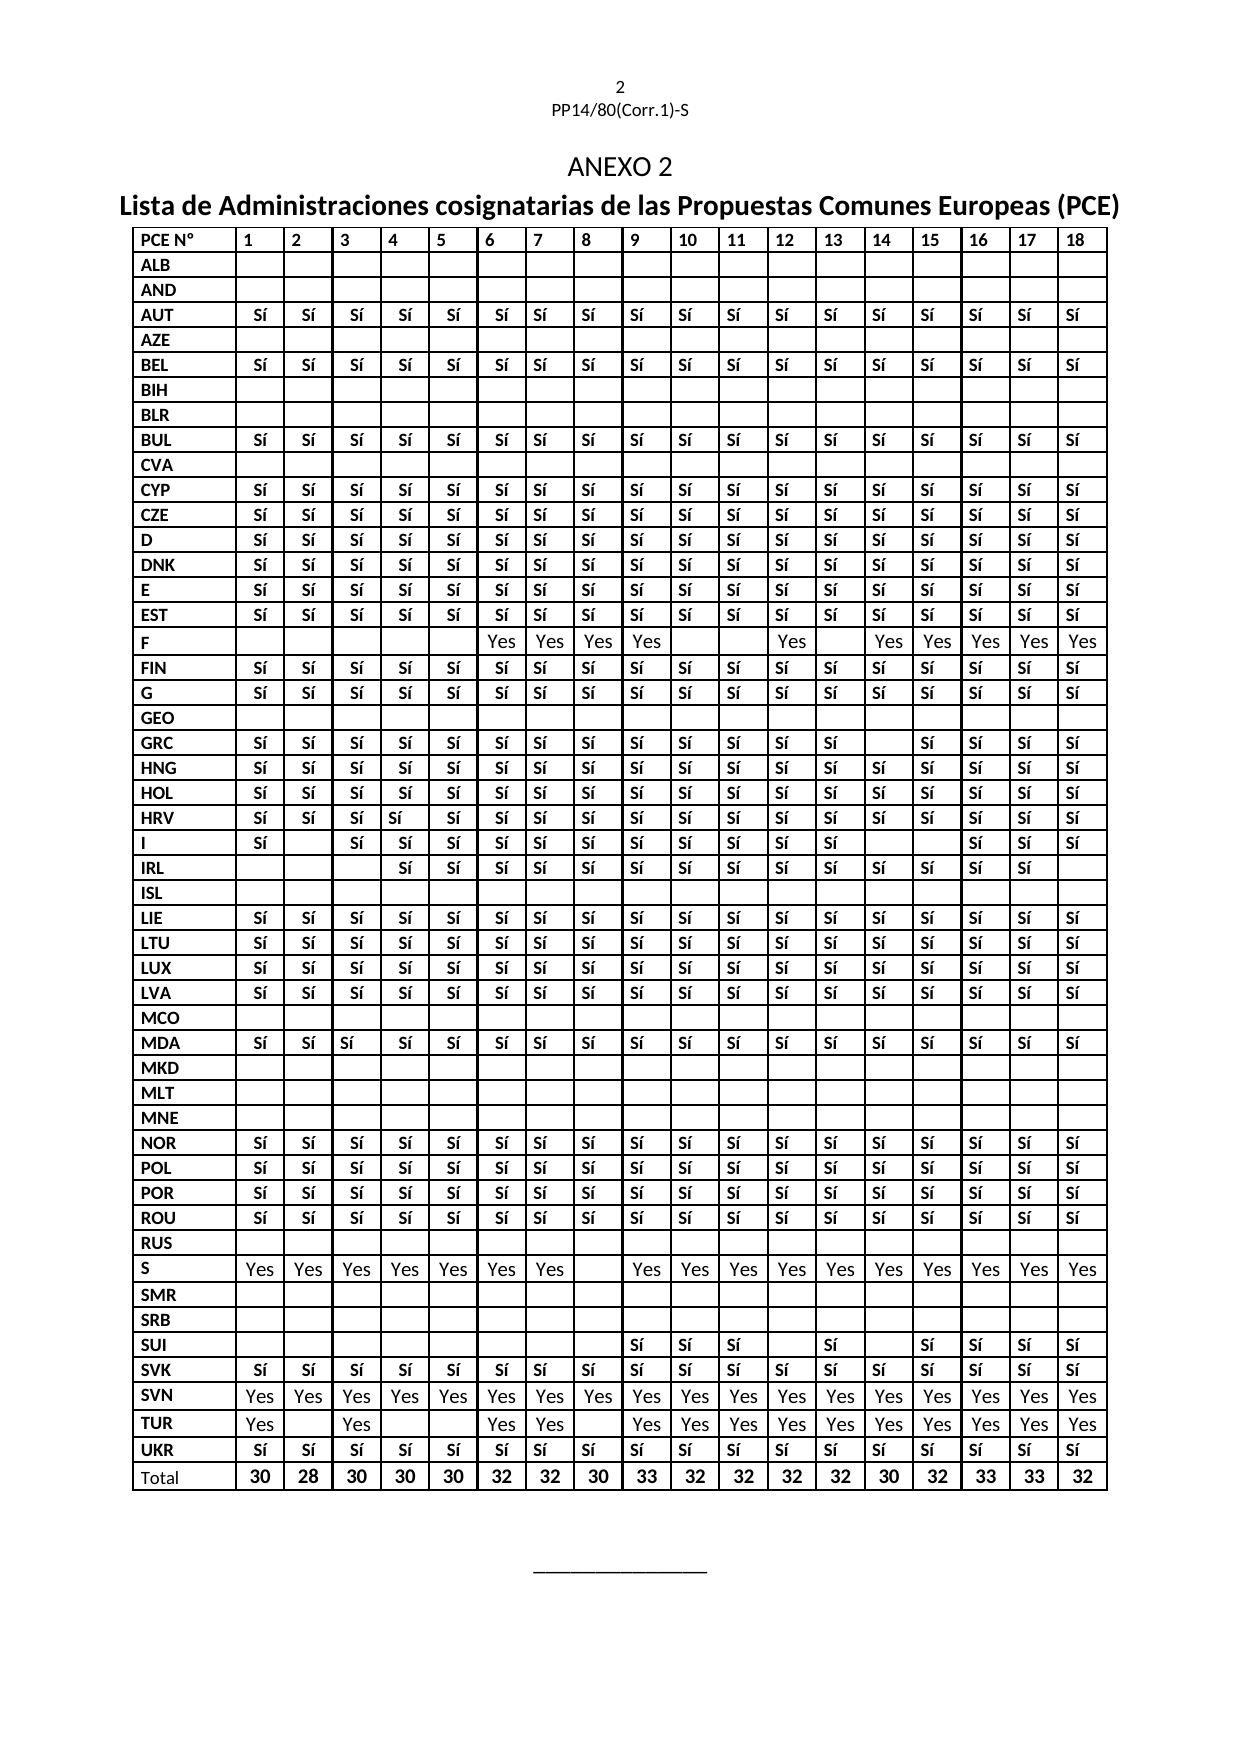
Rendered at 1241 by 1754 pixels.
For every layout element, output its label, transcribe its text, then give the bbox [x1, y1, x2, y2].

table_cell Sí [866, 781, 912, 804]
table_cell Sí [624, 731, 670, 754]
table_cell [769, 1006, 815, 1029]
table_cell Sí [382, 353, 428, 376]
table_cell [769, 1308, 815, 1331]
table_cell [624, 278, 670, 301]
table_cell [430, 881, 476, 904]
table_cell Sí [430, 303, 476, 326]
table_cell Yes [1011, 1383, 1057, 1409]
table_cell Sí [334, 428, 380, 451]
table_cell Yes [1059, 1256, 1106, 1281]
table_cell Sí [866, 856, 912, 879]
table_cell [334, 1106, 380, 1129]
table_cell [479, 378, 525, 401]
table_cell [527, 1106, 573, 1129]
table_cell [285, 706, 331, 729]
table_cell Sí [817, 1156, 864, 1179]
table_cell Sí [430, 553, 476, 576]
table_cell [334, 1056, 380, 1079]
table_header 3 [334, 228, 380, 251]
table_cell Sí [866, 1438, 912, 1461]
table_cell Sí [575, 503, 621, 526]
table_cell Sí [914, 1358, 960, 1381]
table_cell Sí [382, 1181, 428, 1204]
table_cell Sí [817, 478, 864, 501]
table_cell Sí [382, 856, 428, 879]
table_cell Sí [430, 503, 476, 526]
table_cell Sí [1011, 553, 1057, 576]
table_cell [624, 1283, 670, 1306]
table_cell [1059, 1308, 1106, 1331]
table_cell Sí [672, 1031, 718, 1054]
table_cell E [134, 578, 235, 601]
table_cell Sí [914, 303, 960, 326]
table_cell Sí [672, 603, 718, 626]
table_cell Sí [1059, 681, 1106, 704]
table_cell Sí [575, 553, 621, 576]
table_cell Sí [430, 528, 476, 551]
table_cell Sí [1011, 1031, 1057, 1054]
table_cell [1011, 1056, 1057, 1079]
table_cell Sí [430, 981, 476, 1004]
table_cell Sí [479, 1438, 525, 1461]
table_cell Sí [382, 731, 428, 754]
table_cell Sí [382, 478, 428, 501]
table_cell Sí [720, 656, 767, 679]
table_cell [720, 1231, 767, 1254]
table_header 6 [479, 228, 525, 251]
table_cell Yes [720, 1411, 767, 1436]
table_cell Sí [866, 956, 912, 979]
table_cell Sí [1011, 1438, 1057, 1461]
table_cell [382, 403, 428, 426]
table_cell [382, 1081, 428, 1104]
table_cell Sí [479, 956, 525, 979]
table_cell Sí [334, 578, 380, 601]
table_cell Sí [1011, 1333, 1057, 1356]
table_cell [382, 278, 428, 301]
table_header 16 [963, 228, 1009, 251]
table_cell [963, 881, 1009, 904]
table_cell [382, 1106, 428, 1129]
table_cell Sí [1059, 906, 1106, 929]
table_cell Sí [914, 756, 960, 779]
table_cell Sí [285, 1206, 331, 1229]
table_cell Yes [769, 628, 815, 654]
table_cell Sí [769, 1031, 815, 1054]
table_cell [575, 1333, 621, 1356]
table_cell [769, 253, 815, 276]
table_cell [575, 1308, 621, 1331]
table_cell [1011, 1106, 1057, 1129]
table_cell Sí [575, 578, 621, 601]
table_cell Sí [720, 981, 767, 1004]
table_cell Sí [430, 578, 476, 601]
table_cell Sí [430, 603, 476, 626]
table_cell Sí [963, 1131, 1009, 1154]
table_cell Yes [963, 628, 1009, 654]
table_cell Sí [769, 1156, 815, 1179]
table_cell Sí [575, 781, 621, 804]
table_cell Sí [479, 906, 525, 929]
table_cell [963, 328, 1009, 351]
table_cell [866, 1081, 912, 1104]
table_cell Sí [575, 1031, 621, 1054]
table_cell 33 [1011, 1463, 1057, 1489]
table_cell [769, 328, 815, 351]
table_cell GEO [134, 706, 235, 729]
table_cell Sí [866, 428, 912, 451]
table_cell Yes [479, 1411, 525, 1436]
table_cell [1059, 881, 1106, 904]
table_cell AND [134, 278, 235, 301]
table_cell Sí [963, 478, 1009, 501]
table_cell Sí [720, 806, 767, 829]
table_cell Sí [1011, 906, 1057, 929]
table_cell [624, 378, 670, 401]
table_cell [334, 1308, 380, 1331]
table_cell Sí [237, 478, 283, 501]
table_cell Sí [624, 1131, 670, 1154]
table_cell Sí [769, 1358, 815, 1381]
table_cell Sí [672, 681, 718, 704]
table_cell Sí [769, 956, 815, 979]
table_cell Sí [624, 353, 670, 376]
table_cell Yes [237, 1383, 283, 1409]
table_cell Sí [479, 981, 525, 1004]
table_cell Sí [430, 656, 476, 679]
table_cell Sí [479, 1181, 525, 1204]
table_cell [672, 1106, 718, 1129]
table_cell [866, 1308, 912, 1331]
table_cell Sí [575, 981, 621, 1004]
table_cell Sí [527, 428, 573, 451]
table_cell [720, 1006, 767, 1029]
table_cell Sí [720, 1131, 767, 1154]
table_cell Sí [237, 428, 283, 451]
table_cell Sí [1059, 981, 1106, 1004]
table_cell [237, 453, 283, 476]
table_cell Sí [237, 831, 283, 854]
table_cell [866, 403, 912, 426]
table_cell Sí [624, 756, 670, 779]
table_cell [720, 706, 767, 729]
table_cell Yes [672, 1383, 718, 1409]
table_cell FIN [134, 656, 235, 679]
table_cell [769, 1081, 815, 1104]
table_cell Sí [1059, 931, 1106, 954]
table_cell 32 [479, 1463, 525, 1489]
table_cell Sí [624, 478, 670, 501]
table_cell Sí [237, 353, 283, 376]
table_cell Sí [914, 656, 960, 679]
table_cell [382, 1308, 428, 1331]
table_cell 32 [817, 1463, 864, 1489]
table_cell Yes [866, 1383, 912, 1409]
table_cell Sí [914, 781, 960, 804]
table_cell Sí [479, 1206, 525, 1229]
table_cell [672, 1006, 718, 1029]
table_cell Sí [720, 1206, 767, 1229]
table_cell [430, 1081, 476, 1104]
table_cell SUI [134, 1333, 235, 1356]
table_cell Yes [1059, 1411, 1106, 1436]
table_cell SMR [134, 1283, 235, 1306]
table_cell Sí [430, 731, 476, 754]
table_cell [285, 378, 331, 401]
table_cell Yes [624, 1256, 670, 1281]
table_cell Sí [382, 1206, 428, 1229]
table_cell Sí [479, 831, 525, 854]
table_cell [382, 378, 428, 401]
table_cell Sí [963, 428, 1009, 451]
table_cell Sí [575, 603, 621, 626]
title Lista de Administraciones cosignatarias de las Propuestas Comunes Europeas (PCE) [118, 187, 1122, 223]
table_cell Sí [1059, 553, 1106, 576]
table_cell Sí [1011, 428, 1057, 451]
table_cell Sí [624, 856, 670, 879]
table_cell Sí [624, 956, 670, 979]
table_cell [575, 881, 621, 904]
table_cell Sí [624, 1156, 670, 1179]
table_cell Sí [237, 1206, 283, 1229]
table_cell Sí [672, 1438, 718, 1461]
table_cell Sí [672, 656, 718, 679]
table_cell Sí [285, 528, 331, 551]
table_cell Sí [334, 731, 380, 754]
table_cell Sí [1059, 503, 1106, 526]
table_cell Sí [575, 656, 621, 679]
table_cell Sí [285, 981, 331, 1004]
table_cell Sí [720, 1333, 767, 1356]
table_cell Sí [769, 1438, 815, 1461]
table_cell 32 [914, 1463, 960, 1489]
table_cell Sí [1011, 578, 1057, 601]
table_cell Sí [769, 578, 815, 601]
table_cell [866, 1006, 912, 1029]
table_cell [285, 1056, 331, 1079]
table_cell [624, 328, 670, 351]
table_cell [866, 253, 912, 276]
table_cell Sí [914, 981, 960, 1004]
table_cell Sí [624, 503, 670, 526]
table_cell [769, 1333, 815, 1356]
table_cell 33 [963, 1463, 1009, 1489]
table_cell SRB [134, 1308, 235, 1331]
table_cell Yes [1011, 1411, 1057, 1436]
table_cell Sí [285, 731, 331, 754]
table_cell [672, 1283, 718, 1306]
table_cell Yes [914, 1411, 960, 1436]
table_cell [866, 328, 912, 351]
table_cell Sí [479, 303, 525, 326]
table_cell Sí [672, 478, 718, 501]
table_cell Yes [866, 1256, 912, 1281]
table_cell Yes [720, 1256, 767, 1281]
table_cell [914, 1006, 960, 1029]
table_cell [866, 731, 912, 754]
table_cell Sí [914, 1031, 960, 1054]
table_cell Sí [769, 1181, 815, 1204]
table_cell [720, 1081, 767, 1104]
table_cell Sí [382, 428, 428, 451]
table_cell Sí [382, 906, 428, 929]
table_cell Yes [285, 1383, 331, 1409]
table_cell Sí [1059, 303, 1106, 326]
table_cell Sí [963, 1358, 1009, 1381]
table_cell [237, 378, 283, 401]
table_cell Sí [914, 353, 960, 376]
table_cell [1011, 881, 1057, 904]
table_cell Sí [672, 806, 718, 829]
table_cell [334, 1081, 380, 1104]
table_cell [382, 453, 428, 476]
table_cell Sí [334, 1206, 380, 1229]
table_cell DNK [134, 553, 235, 576]
table_cell Yes [963, 1383, 1009, 1409]
table_cell [430, 378, 476, 401]
table_cell Sí [527, 1031, 573, 1054]
table_cell [430, 453, 476, 476]
table_cell Sí [382, 931, 428, 954]
table_cell Sí [575, 478, 621, 501]
table_cell Sí [479, 503, 525, 526]
table_cell Sí [334, 781, 380, 804]
table_cell Sí [624, 681, 670, 704]
table_cell 32 [769, 1463, 815, 1489]
table_cell Sí [769, 981, 815, 1004]
table_cell Sí [1059, 1031, 1106, 1054]
table_cell Sí [672, 1131, 718, 1154]
table_cell Sí [1011, 1206, 1057, 1229]
table_cell Sí [672, 731, 718, 754]
table_cell Sí [527, 906, 573, 929]
table_cell Sí [720, 603, 767, 626]
table_cell Sí [479, 1031, 525, 1054]
table_cell [624, 403, 670, 426]
table_cell [285, 856, 331, 879]
table_cell Sí [914, 956, 960, 979]
table_cell CZE [134, 503, 235, 526]
table_cell Sí [430, 831, 476, 854]
table_cell [914, 1081, 960, 1104]
table_cell Sí [237, 906, 283, 929]
table_cell Sí [914, 503, 960, 526]
table_cell [1011, 253, 1057, 276]
table_cell [914, 706, 960, 729]
table_cell Sí [720, 1031, 767, 1054]
table_cell Sí [866, 578, 912, 601]
table_cell Sí [963, 353, 1009, 376]
table_cell Sí [334, 806, 380, 829]
table_cell Sí [720, 731, 767, 754]
table_cell [479, 1006, 525, 1029]
table_cell [866, 1106, 912, 1129]
table_cell [914, 881, 960, 904]
table_cell Sí [963, 1031, 1009, 1054]
table_cell [575, 1283, 621, 1306]
table_cell Sí [527, 578, 573, 601]
table_cell Yes [334, 1383, 380, 1409]
table_cell [914, 378, 960, 401]
table_cell [672, 278, 718, 301]
table_cell Sí [769, 781, 815, 804]
table_cell Yes [914, 1256, 960, 1281]
table_cell [672, 403, 718, 426]
table_cell [527, 403, 573, 426]
table_cell Sí [1059, 478, 1106, 501]
table_cell Sí [382, 553, 428, 576]
table_cell [430, 628, 476, 654]
table_cell Sí [672, 906, 718, 929]
table_cell [1059, 453, 1106, 476]
table_cell Sí [624, 1333, 670, 1356]
table_cell Sí [866, 681, 912, 704]
table_cell Sí [914, 578, 960, 601]
table_cell Sí [430, 756, 476, 779]
table_cell Sí [527, 681, 573, 704]
table_cell Sí [527, 1131, 573, 1154]
table_cell Sí [382, 831, 428, 854]
table_cell Sí [624, 428, 670, 451]
table_cell [575, 1256, 621, 1281]
table_cell 28 [285, 1463, 331, 1489]
table_cell Sí [1059, 1156, 1106, 1179]
table_cell Sí [527, 806, 573, 829]
table_cell Sí [624, 1031, 670, 1054]
table_cell Sí [1059, 1333, 1106, 1356]
table_cell Sí [672, 856, 718, 879]
table_cell [672, 706, 718, 729]
table_cell [285, 253, 331, 276]
table_cell [1059, 403, 1106, 426]
table_cell [1011, 403, 1057, 426]
table_cell [1059, 1006, 1106, 1029]
table_cell [575, 1106, 621, 1129]
table_cell [237, 1283, 283, 1306]
table_cell Sí [817, 1333, 864, 1356]
table_cell S [134, 1256, 235, 1281]
table_cell [575, 453, 621, 476]
table_header PCE Nº [134, 228, 235, 251]
table_cell 30 [575, 1463, 621, 1489]
table_cell [527, 453, 573, 476]
table_cell Sí [672, 428, 718, 451]
table_header 2 [285, 228, 331, 251]
table_cell [334, 706, 380, 729]
table_cell Sí [963, 806, 1009, 829]
table_cell Sí [1059, 578, 1106, 601]
table_cell Yes [914, 628, 960, 654]
table_cell Sí [817, 1131, 864, 1154]
table_cell Sí [575, 1206, 621, 1229]
table_header 14 [866, 228, 912, 251]
table_cell IRL [134, 856, 235, 879]
table_cell Sí [720, 1181, 767, 1204]
table_cell Yes [817, 1383, 864, 1409]
table_cell [769, 1056, 815, 1079]
table_cell Sí [1011, 603, 1057, 626]
table_cell Sí [672, 781, 718, 804]
table_cell Sí [285, 781, 331, 804]
table_cell Yes [479, 1256, 525, 1281]
table_header 5 [430, 228, 476, 251]
table_cell [479, 1283, 525, 1306]
table_cell Sí [382, 756, 428, 779]
table_cell [720, 881, 767, 904]
table_cell [237, 1006, 283, 1029]
table_cell Sí [963, 1206, 1009, 1229]
table_cell Sí [1011, 1131, 1057, 1154]
table_cell Sí [430, 906, 476, 929]
table_cell [769, 278, 815, 301]
table_cell Sí [672, 353, 718, 376]
table_cell [914, 253, 960, 276]
table_cell Sí [963, 906, 1009, 929]
table_cell Sí [334, 1156, 380, 1179]
table_cell Yes [769, 1256, 815, 1281]
table_cell 30 [866, 1463, 912, 1489]
table_cell Sí [430, 1358, 476, 1381]
table_cell Sí [285, 428, 331, 451]
table_cell [1059, 1231, 1106, 1254]
table_cell I [134, 831, 235, 854]
table_cell Sí [382, 981, 428, 1004]
table_cell Sí [672, 1358, 718, 1381]
table_header 9 [624, 228, 670, 251]
table_cell EST [134, 603, 235, 626]
table_cell [1059, 253, 1106, 276]
table_cell [769, 881, 815, 904]
table_cell Sí [527, 1156, 573, 1179]
table_cell [914, 1231, 960, 1254]
table_cell Sí [720, 756, 767, 779]
table_cell Sí [672, 578, 718, 601]
table_cell Sí [1011, 353, 1057, 376]
table_cell Sí [237, 681, 283, 704]
table_cell [237, 881, 283, 904]
table_cell Sí [479, 681, 525, 704]
table_cell BEL [134, 353, 235, 376]
table_cell Sí [575, 303, 621, 326]
table_cell RUS [134, 1231, 235, 1254]
table_cell MCO [134, 1006, 235, 1029]
table_cell [285, 1283, 331, 1306]
table_header 8 [575, 228, 621, 251]
table_cell Sí [769, 353, 815, 376]
table_cell Sí [720, 856, 767, 879]
table_cell Sí [914, 528, 960, 551]
table_cell Sí [817, 503, 864, 526]
table_cell Yes [334, 1411, 380, 1436]
table_cell Sí [963, 856, 1009, 879]
table_cell Sí [672, 956, 718, 979]
table_cell Sí [575, 1181, 621, 1204]
table_cell [720, 328, 767, 351]
table_cell Sí [334, 553, 380, 576]
table_header 1 [237, 228, 283, 251]
table_cell Sí [866, 1131, 912, 1154]
table_cell [527, 1006, 573, 1029]
table_cell Sí [624, 831, 670, 854]
table_cell Sí [672, 303, 718, 326]
table_cell Sí [285, 553, 331, 576]
table_cell Sí [720, 578, 767, 601]
table_cell Sí [382, 503, 428, 526]
table_cell Sí [527, 956, 573, 979]
table_cell Sí [720, 781, 767, 804]
table_cell [1011, 1283, 1057, 1306]
table_cell Sí [866, 1206, 912, 1229]
table_cell Sí [575, 1156, 621, 1179]
table_cell Sí [285, 353, 331, 376]
table_cell Sí [334, 656, 380, 679]
table_cell Yes [382, 1383, 428, 1409]
table_cell [1059, 278, 1106, 301]
table_cell [334, 253, 380, 276]
table_cell Sí [1011, 981, 1057, 1004]
table_cell Sí [479, 353, 525, 376]
table_cell Sí [624, 528, 670, 551]
table_cell Sí [720, 428, 767, 451]
table_cell Yes [1011, 1256, 1057, 1281]
table_cell Sí [817, 856, 864, 879]
table_cell Sí [285, 906, 331, 929]
table_cell Sí [963, 1438, 1009, 1461]
table_cell [479, 328, 525, 351]
table_cell [334, 328, 380, 351]
table_cell Sí [575, 906, 621, 929]
table_cell [430, 403, 476, 426]
table_cell Sí [430, 681, 476, 704]
table_cell Sí [1059, 831, 1106, 854]
table_cell Sí [866, 656, 912, 679]
table_cell Sí [237, 956, 283, 979]
table_cell Yes [479, 1383, 525, 1409]
table_cell Sí [382, 603, 428, 626]
table_cell Yes [866, 1411, 912, 1436]
table_cell Sí [237, 603, 283, 626]
table_cell 32 [1059, 1463, 1106, 1489]
table_cell [624, 706, 670, 729]
table_cell Sí [1011, 528, 1057, 551]
table_cell Sí [1059, 1131, 1106, 1154]
table_cell Sí [817, 353, 864, 376]
table_cell [285, 831, 331, 854]
table_cell [479, 706, 525, 729]
table_cell POR [134, 1181, 235, 1204]
table_cell [769, 706, 815, 729]
table_cell [963, 706, 1009, 729]
table_cell Sí [914, 1181, 960, 1204]
table_cell [866, 881, 912, 904]
table_cell Sí [866, 981, 912, 1004]
table_cell [817, 1106, 864, 1129]
table_cell [237, 328, 283, 351]
table_cell Sí [285, 956, 331, 979]
table_cell Sí [575, 831, 621, 854]
table_cell Sí [672, 931, 718, 954]
table_cell Sí [624, 931, 670, 954]
table_cell Sí [575, 528, 621, 551]
table_cell Sí [334, 1031, 380, 1054]
table_cell Sí [817, 1206, 864, 1229]
table_cell Yes [672, 1411, 718, 1436]
table_cell 30 [334, 1463, 380, 1489]
table_cell ALB [134, 253, 235, 276]
table_cell Yes [963, 1256, 1009, 1281]
table_cell Sí [527, 656, 573, 679]
table_cell [334, 403, 380, 426]
table_cell Sí [479, 731, 525, 754]
table_cell [430, 1333, 476, 1356]
table_cell [817, 628, 864, 654]
table_cell [285, 1411, 331, 1436]
table_cell [575, 378, 621, 401]
table_cell [575, 706, 621, 729]
table_cell Sí [817, 681, 864, 704]
table_cell [672, 881, 718, 904]
table_cell [237, 706, 283, 729]
table_cell [769, 453, 815, 476]
table_cell Sí [334, 603, 380, 626]
table_cell Sí [1011, 856, 1057, 879]
table_cell [817, 1006, 864, 1029]
table_cell Sí [527, 528, 573, 551]
table_cell Yes [237, 1411, 283, 1436]
table_cell [479, 253, 525, 276]
table_cell Sí [479, 1358, 525, 1381]
table_cell Sí [527, 981, 573, 1004]
table_cell Sí [479, 1156, 525, 1179]
table_cell Sí [817, 956, 864, 979]
table_cell Sí [237, 578, 283, 601]
table_cell Sí [237, 781, 283, 804]
table_cell [479, 1056, 525, 1079]
table_cell [527, 1283, 573, 1306]
table_cell Sí [334, 353, 380, 376]
table_cell [237, 628, 283, 654]
table_cell Sí [1059, 756, 1106, 779]
table_cell Sí [479, 931, 525, 954]
table_cell Sí [769, 831, 815, 854]
table_cell [1011, 1006, 1057, 1029]
table_cell [334, 1333, 380, 1356]
table_cell Sí [285, 806, 331, 829]
table_cell [285, 1231, 331, 1254]
table_cell [1059, 1283, 1106, 1306]
table_cell [382, 328, 428, 351]
table_cell [527, 881, 573, 904]
table_cell Sí [914, 1156, 960, 1179]
table_cell Sí [769, 603, 815, 626]
table_cell Sí [963, 528, 1009, 551]
table_cell [866, 706, 912, 729]
table_cell Sí [237, 553, 283, 576]
table_cell Sí [430, 931, 476, 954]
table_cell Sí [430, 353, 476, 376]
table_cell Sí [1011, 303, 1057, 326]
table_cell Sí [866, 756, 912, 779]
table_cell Sí [527, 303, 573, 326]
table_cell [285, 628, 331, 654]
table_cell Sí [285, 656, 331, 679]
table_cell Sí [527, 353, 573, 376]
table_cell [720, 1308, 767, 1331]
table_cell Sí [237, 731, 283, 754]
table_cell [624, 453, 670, 476]
table_cell [866, 453, 912, 476]
table_cell NOR [134, 1131, 235, 1154]
table_header 18 [1059, 228, 1106, 251]
table_cell Sí [575, 731, 621, 754]
table_cell [285, 453, 331, 476]
table_cell Sí [285, 681, 331, 704]
table_cell Sí [914, 1333, 960, 1356]
table_cell Sí [769, 503, 815, 526]
table_cell Sí [382, 1131, 428, 1154]
table_header 12 [769, 228, 815, 251]
table_cell Sí [624, 656, 670, 679]
table_cell Sí [817, 603, 864, 626]
table_cell 32 [527, 1463, 573, 1489]
table_cell D [134, 528, 235, 551]
table_cell [527, 706, 573, 729]
table_cell Sí [334, 1181, 380, 1204]
table_cell Yes [527, 1256, 573, 1281]
table_cell [430, 1056, 476, 1079]
table_cell [672, 1308, 718, 1331]
table_cell [914, 1106, 960, 1129]
table_cell Sí [963, 1333, 1009, 1356]
table_cell Sí [769, 806, 815, 829]
table_cell 30 [430, 1463, 476, 1489]
table_header 4 [382, 228, 428, 251]
table_cell Sí [914, 731, 960, 754]
table_cell [914, 831, 960, 854]
table_cell Sí [624, 781, 670, 804]
table_cell [479, 453, 525, 476]
table_cell Sí [624, 1438, 670, 1461]
table_cell Sí [237, 1438, 283, 1461]
table_cell Sí [527, 1206, 573, 1229]
table_cell Sí [914, 603, 960, 626]
text ______________ [118, 1546, 1122, 1577]
table_cell Sí [285, 503, 331, 526]
table_cell Sí [382, 781, 428, 804]
table_cell Sí [672, 756, 718, 779]
table_cell LTU [134, 931, 235, 954]
table_cell Sí [720, 931, 767, 954]
table_header 17 [1011, 228, 1057, 251]
table_cell [720, 253, 767, 276]
table_cell Sí [963, 1156, 1009, 1179]
table_cell MLT [134, 1081, 235, 1104]
table_cell [479, 881, 525, 904]
table_cell [1011, 1231, 1057, 1254]
table_cell Sí [1059, 956, 1106, 979]
table_cell Sí [285, 1358, 331, 1381]
table_cell [237, 1106, 283, 1129]
table_cell [382, 881, 428, 904]
table_cell Sí [382, 578, 428, 601]
table_cell [237, 403, 283, 426]
table_cell Sí [1059, 781, 1106, 804]
table_cell Sí [479, 756, 525, 779]
table_cell Sí [769, 428, 815, 451]
table_cell Sí [527, 731, 573, 754]
table_cell [963, 453, 1009, 476]
table_cell Yes [527, 628, 573, 654]
table_cell Sí [672, 553, 718, 576]
table_header 7 [527, 228, 573, 251]
table_cell [963, 1006, 1009, 1029]
table_cell Sí [237, 1181, 283, 1204]
table_cell [817, 453, 864, 476]
table_cell [1011, 453, 1057, 476]
table_cell Sí [817, 1358, 864, 1381]
table_cell [866, 1231, 912, 1254]
table_cell [817, 253, 864, 276]
table_cell [1011, 278, 1057, 301]
table_cell [479, 1081, 525, 1104]
table_cell Sí [963, 1181, 1009, 1204]
table_cell Sí [1059, 603, 1106, 626]
table_cell [817, 1308, 864, 1331]
table_cell Sí [1059, 528, 1106, 551]
table_cell [817, 1283, 864, 1306]
table_cell Yes [430, 1256, 476, 1281]
table_cell Sí [914, 478, 960, 501]
table_cell Sí [479, 553, 525, 576]
table_cell Sí [237, 1358, 283, 1381]
table_cell [1011, 328, 1057, 351]
table_cell Yes [527, 1383, 573, 1409]
table_cell Sí [817, 528, 864, 551]
table_cell Sí [575, 428, 621, 451]
table_cell [285, 881, 331, 904]
table_cell Sí [866, 303, 912, 326]
table_cell [382, 1283, 428, 1306]
table_cell [672, 253, 718, 276]
table_cell LUX [134, 956, 235, 979]
table_cell MNE [134, 1106, 235, 1129]
table_cell Sí [769, 528, 815, 551]
table_cell Sí [1059, 806, 1106, 829]
table_cell Sí [285, 478, 331, 501]
table_cell [624, 1231, 670, 1254]
table_cell HNG [134, 756, 235, 779]
table_cell [527, 1231, 573, 1254]
table_cell [430, 1231, 476, 1254]
table_cell Sí [720, 303, 767, 326]
table_cell [382, 1006, 428, 1029]
table_cell Sí [575, 681, 621, 704]
table_cell [575, 1411, 621, 1436]
table_cell Sí [575, 956, 621, 979]
table_cell [1059, 1081, 1106, 1104]
table_cell Sí [334, 756, 380, 779]
table_cell Sí [430, 1131, 476, 1154]
table_cell [237, 856, 283, 879]
table_cell Sí [237, 931, 283, 954]
table_cell Sí [382, 681, 428, 704]
table_cell Sí [817, 303, 864, 326]
table_cell Sí [237, 528, 283, 551]
table_cell Sí [527, 503, 573, 526]
table_cell [382, 1231, 428, 1254]
table_cell Sí [817, 981, 864, 1004]
table_cell [575, 1231, 621, 1254]
table_cell Sí [914, 1206, 960, 1229]
table_cell Sí [769, 731, 815, 754]
table_cell Yes [575, 1383, 621, 1409]
table_cell Sí [963, 681, 1009, 704]
table_cell Sí [624, 1206, 670, 1229]
table_cell Yes [624, 1411, 670, 1436]
table_cell [527, 378, 573, 401]
table_cell Sí [382, 1358, 428, 1381]
table_cell [866, 1056, 912, 1079]
table_cell Sí [527, 856, 573, 879]
table_cell Sí [575, 806, 621, 829]
table_cell Sí [963, 981, 1009, 1004]
table_cell [963, 278, 1009, 301]
table_cell Sí [285, 931, 331, 954]
table_cell Sí [817, 553, 864, 576]
table_cell Sí [866, 1181, 912, 1204]
table_cell Sí [1059, 1181, 1106, 1204]
table_cell Sí [672, 1156, 718, 1179]
text ANEXO 2 [118, 148, 1122, 183]
table_cell Sí [479, 603, 525, 626]
table_cell Sí [720, 553, 767, 576]
table_cell Yes [285, 1256, 331, 1281]
table_cell [720, 1283, 767, 1306]
table_cell Sí [285, 1181, 331, 1204]
table_cell Sí [866, 603, 912, 626]
table_cell [624, 253, 670, 276]
table_cell [430, 1308, 476, 1331]
table_cell [285, 1006, 331, 1029]
table_cell Sí [963, 603, 1009, 626]
table_cell Sí [914, 906, 960, 929]
table_cell Sí [914, 553, 960, 576]
table_cell [914, 403, 960, 426]
table_cell Sí [720, 1156, 767, 1179]
table_cell CVA [134, 453, 235, 476]
table_cell [672, 1231, 718, 1254]
table_cell Sí [237, 303, 283, 326]
table_cell Sí [285, 1156, 331, 1179]
table_cell Sí [914, 1438, 960, 1461]
table_cell Sí [575, 756, 621, 779]
table_cell [479, 1308, 525, 1331]
table_cell [382, 628, 428, 654]
table_cell LVA [134, 981, 235, 1004]
table_cell [817, 1081, 864, 1104]
table_cell Sí [720, 956, 767, 979]
table_cell Sí [1059, 1438, 1106, 1461]
table_cell Sí [237, 1031, 283, 1054]
table_cell Sí [963, 781, 1009, 804]
table_cell [914, 278, 960, 301]
table_cell [1059, 328, 1106, 351]
table_cell Sí [769, 656, 815, 679]
table_header 10 [672, 228, 718, 251]
table_cell Sí [334, 981, 380, 1004]
table_cell [334, 378, 380, 401]
table_cell Sí [334, 831, 380, 854]
table_cell Sí [866, 553, 912, 576]
table_cell 30 [382, 1463, 428, 1489]
table_cell [237, 1056, 283, 1079]
table_cell [963, 378, 1009, 401]
table_cell AZE [134, 328, 235, 351]
table_cell Sí [237, 1131, 283, 1154]
table_cell Sí [866, 806, 912, 829]
table_cell Yes [914, 1383, 960, 1409]
table_cell Sí [527, 931, 573, 954]
table_cell Sí [382, 303, 428, 326]
table_cell Sí [430, 856, 476, 879]
table_cell Sí [817, 578, 864, 601]
table_cell [914, 1056, 960, 1079]
table_cell [382, 1333, 428, 1356]
table_cell Sí [527, 781, 573, 804]
table_cell Sí [1011, 956, 1057, 979]
table_cell Sí [720, 831, 767, 854]
table_cell BIH [134, 378, 235, 401]
table_cell Sí [382, 1156, 428, 1179]
table_cell Sí [479, 1131, 525, 1154]
table_cell [430, 1006, 476, 1029]
table_cell Sí [866, 503, 912, 526]
table_cell [575, 403, 621, 426]
table_cell Sí [285, 1031, 331, 1054]
table_cell Yes [720, 1383, 767, 1409]
table_cell [672, 1081, 718, 1104]
table_cell Sí [817, 1031, 864, 1054]
table_cell [769, 378, 815, 401]
table_cell Sí [672, 981, 718, 1004]
table_cell LIE [134, 906, 235, 929]
table_cell [575, 1006, 621, 1029]
table_cell Sí [237, 806, 283, 829]
table_cell Sí [769, 303, 815, 326]
table_cell Sí [479, 856, 525, 879]
table_cell Sí [720, 478, 767, 501]
table_header 13 [817, 228, 864, 251]
table_cell [769, 1231, 815, 1254]
table_cell ROU [134, 1206, 235, 1229]
table_cell Sí [430, 806, 476, 829]
table_cell [914, 1283, 960, 1306]
table_cell [479, 1231, 525, 1254]
table_cell Sí [963, 931, 1009, 954]
table_cell [285, 1308, 331, 1331]
table_cell Sí [334, 1131, 380, 1154]
table_cell Sí [817, 428, 864, 451]
table_cell GRC [134, 731, 235, 754]
table_cell Sí [334, 303, 380, 326]
table_cell Sí [817, 656, 864, 679]
table_cell Yes [1059, 628, 1106, 654]
table_cell Sí [720, 503, 767, 526]
table_cell Sí [817, 1181, 864, 1204]
table_cell Sí [527, 478, 573, 501]
table_cell Sí [624, 806, 670, 829]
table_cell [334, 1231, 380, 1254]
table_cell [430, 1106, 476, 1129]
table_cell [672, 378, 718, 401]
table_cell [527, 328, 573, 351]
table_cell Sí [285, 756, 331, 779]
table_cell [382, 1411, 428, 1436]
table_cell Sí [769, 756, 815, 779]
table_cell [963, 1106, 1009, 1129]
table_cell Yes [817, 1411, 864, 1436]
table_cell Sí [963, 756, 1009, 779]
table_cell BUL [134, 428, 235, 451]
table_cell Sí [672, 1206, 718, 1229]
table_cell Sí [479, 656, 525, 679]
table_cell Sí [914, 681, 960, 704]
table_cell Sí [334, 503, 380, 526]
table_cell Sí [334, 1358, 380, 1381]
table_cell Yes [527, 1411, 573, 1436]
table_cell [237, 278, 283, 301]
table_cell Sí [866, 353, 912, 376]
table_cell [963, 253, 1009, 276]
table_cell Sí [769, 478, 815, 501]
table_cell Sí [1011, 756, 1057, 779]
table_cell [527, 1081, 573, 1104]
table_cell [285, 1081, 331, 1104]
table_cell Sí [1059, 428, 1106, 451]
table_cell Yes [430, 1383, 476, 1409]
table_cell Sí [624, 578, 670, 601]
table_cell Sí [237, 656, 283, 679]
table_cell [575, 253, 621, 276]
table_cell Sí [334, 528, 380, 551]
table_cell Yes [672, 1256, 718, 1281]
table_cell [963, 1081, 1009, 1104]
table_cell Sí [720, 1358, 767, 1381]
table_cell Sí [672, 503, 718, 526]
table_cell [1011, 706, 1057, 729]
table_cell [285, 278, 331, 301]
table_cell Sí [624, 553, 670, 576]
table_cell Sí [527, 1358, 573, 1381]
table_cell [1011, 378, 1057, 401]
table_cell Sí [817, 1438, 864, 1461]
table_cell [334, 628, 380, 654]
table_cell 33 [624, 1463, 670, 1489]
table_cell [1059, 706, 1106, 729]
table_cell [527, 1308, 573, 1331]
table_cell Sí [430, 428, 476, 451]
table_header 11 [720, 228, 767, 251]
table_cell BLR [134, 403, 235, 426]
table_cell Sí [866, 1358, 912, 1381]
table_cell Sí [769, 681, 815, 704]
table_cell Sí [382, 1438, 428, 1461]
table_cell Sí [672, 831, 718, 854]
table_cell [963, 1283, 1009, 1306]
table_cell Sí [963, 553, 1009, 576]
table_cell Sí [769, 856, 815, 879]
table_cell [1011, 1081, 1057, 1104]
table_cell [963, 1308, 1009, 1331]
table_cell [430, 706, 476, 729]
table_cell Sí [1011, 781, 1057, 804]
table_cell [382, 706, 428, 729]
table_cell Yes [963, 1411, 1009, 1436]
table_cell Sí [1011, 931, 1057, 954]
table_cell [672, 328, 718, 351]
table_cell Sí [817, 806, 864, 829]
table_cell [527, 1333, 573, 1356]
table_cell [430, 1411, 476, 1436]
table_cell Sí [624, 303, 670, 326]
table_cell Sí [866, 931, 912, 954]
table_cell Sí [720, 353, 767, 376]
table_cell Sí [963, 656, 1009, 679]
table_cell Sí [334, 931, 380, 954]
table_cell [334, 881, 380, 904]
table_cell Sí [1011, 1181, 1057, 1204]
table_cell CYP [134, 478, 235, 501]
table_cell Sí [479, 478, 525, 501]
table_cell Sí [1011, 656, 1057, 679]
table_cell Yes [334, 1256, 380, 1281]
table_cell Sí [527, 831, 573, 854]
table_cell Sí [720, 681, 767, 704]
table_cell [527, 278, 573, 301]
table_cell [575, 1081, 621, 1104]
table_cell [769, 403, 815, 426]
table_cell Sí [1011, 806, 1057, 829]
table_cell Sí [720, 906, 767, 929]
table_cell [334, 1283, 380, 1306]
table_cell Sí [285, 578, 331, 601]
table_cell Sí [382, 528, 428, 551]
table_cell Sí [575, 1131, 621, 1154]
table_cell [624, 1056, 670, 1079]
table_cell [624, 1081, 670, 1104]
table_cell [575, 1056, 621, 1079]
table_cell [817, 881, 864, 904]
table_cell [237, 253, 283, 276]
table_cell Sí [672, 1181, 718, 1204]
table_cell Sí [624, 981, 670, 1004]
table_cell Sí [1011, 503, 1057, 526]
table_cell [382, 1056, 428, 1079]
table_cell [866, 1283, 912, 1306]
table_cell Sí [963, 731, 1009, 754]
table_cell [334, 856, 380, 879]
table_cell 32 [720, 1463, 767, 1489]
table_cell [914, 328, 960, 351]
table_cell [624, 1006, 670, 1029]
table_cell Sí [963, 831, 1009, 854]
table_header 15 [914, 228, 960, 251]
table_cell Sí [527, 603, 573, 626]
table_cell Sí [866, 478, 912, 501]
table_cell Sí [817, 831, 864, 854]
table_cell Sí [1011, 831, 1057, 854]
table_cell Sí [914, 856, 960, 879]
table_cell [866, 378, 912, 401]
table_cell [866, 831, 912, 854]
table_cell Sí [430, 1156, 476, 1179]
table_cell Sí [624, 1181, 670, 1204]
table_cell Sí [430, 956, 476, 979]
table_cell [963, 1231, 1009, 1254]
table_cell [866, 278, 912, 301]
table_cell [769, 1283, 815, 1306]
table_cell Sí [963, 578, 1009, 601]
table_cell [527, 253, 573, 276]
table_cell [914, 1308, 960, 1331]
table_cell [817, 1231, 864, 1254]
table_cell Sí [817, 906, 864, 929]
table_cell G [134, 681, 235, 704]
table_cell Yes [624, 1383, 670, 1409]
table_cell Sí [672, 1333, 718, 1356]
table_cell Yes [479, 628, 525, 654]
table_cell Yes [575, 628, 621, 654]
table_cell [334, 453, 380, 476]
table_cell [624, 881, 670, 904]
table_cell Sí [479, 528, 525, 551]
table_cell Sí [285, 303, 331, 326]
table_cell Sí [430, 781, 476, 804]
table_cell Sí [479, 428, 525, 451]
table_cell [672, 1056, 718, 1079]
table_cell [720, 628, 767, 654]
table_cell [963, 1056, 1009, 1079]
table_cell F [134, 628, 235, 654]
table_cell [817, 378, 864, 401]
table_cell Sí [527, 756, 573, 779]
table_cell Sí [527, 1438, 573, 1461]
table_cell Sí [334, 906, 380, 929]
table_cell [237, 1308, 283, 1331]
table_cell Sí [479, 806, 525, 829]
table_cell [672, 628, 718, 654]
table_cell Sí [1011, 1358, 1057, 1381]
table_cell MDA [134, 1031, 235, 1054]
table_cell [479, 278, 525, 301]
table_cell [430, 1283, 476, 1306]
table_cell Sí [237, 756, 283, 779]
table_cell MKD [134, 1056, 235, 1079]
table_cell [817, 403, 864, 426]
table_cell [1059, 1056, 1106, 1079]
table_cell Sí [1059, 353, 1106, 376]
table_cell [866, 1333, 912, 1356]
table_cell Sí [720, 1438, 767, 1461]
table_cell Sí [479, 578, 525, 601]
table_cell Sí [624, 603, 670, 626]
table_cell [1011, 1308, 1057, 1331]
table_cell Sí [334, 478, 380, 501]
table_cell Sí [817, 931, 864, 954]
table_cell [334, 1006, 380, 1029]
table_cell Yes [769, 1411, 815, 1436]
table_cell Sí [575, 1358, 621, 1381]
table_cell Sí [382, 806, 428, 829]
table_cell Sí [672, 528, 718, 551]
table_cell Sí [914, 931, 960, 954]
table_cell Yes [817, 1256, 864, 1281]
table_cell Sí [285, 1131, 331, 1154]
table_cell Sí [963, 956, 1009, 979]
table_cell [430, 253, 476, 276]
table_cell [285, 1333, 331, 1356]
table_cell [817, 706, 864, 729]
table_cell Sí [1011, 731, 1057, 754]
table_cell [720, 1106, 767, 1129]
table_cell [479, 403, 525, 426]
table_cell [720, 403, 767, 426]
table_cell Sí [866, 528, 912, 551]
table_cell Sí [285, 603, 331, 626]
table_cell Sí [382, 1031, 428, 1054]
table_cell [382, 253, 428, 276]
table_cell Sí [237, 503, 283, 526]
table_cell 32 [672, 1463, 718, 1489]
table_cell Sí [769, 553, 815, 576]
table_cell HRV [134, 806, 235, 829]
table_cell Sí [430, 1181, 476, 1204]
table_cell [1059, 1106, 1106, 1129]
table_cell Sí [1059, 1206, 1106, 1229]
table_cell [769, 1106, 815, 1129]
table_cell [817, 278, 864, 301]
table_cell Sí [1059, 731, 1106, 754]
table_cell SVK [134, 1358, 235, 1381]
table_cell Sí [769, 906, 815, 929]
table_cell Sí [963, 303, 1009, 326]
table_cell Yes [237, 1256, 283, 1281]
table_cell [575, 278, 621, 301]
table_cell Sí [575, 856, 621, 879]
table_cell Sí [334, 681, 380, 704]
table_cell Sí [430, 478, 476, 501]
table_cell [720, 378, 767, 401]
table_cell Yes [769, 1383, 815, 1409]
table_cell UKR [134, 1438, 235, 1461]
table_cell Yes [624, 628, 670, 654]
table_cell Yes [382, 1256, 428, 1281]
table_cell Yes [1011, 628, 1057, 654]
table_cell [624, 1106, 670, 1129]
table_cell HOL [134, 781, 235, 804]
table_cell [575, 328, 621, 351]
table_cell Sí [914, 428, 960, 451]
table_cell Sí [1011, 681, 1057, 704]
table_cell [527, 1056, 573, 1079]
table_cell Yes [1059, 1383, 1106, 1409]
table_cell Sí [624, 1358, 670, 1381]
table_cell SVN [134, 1383, 235, 1409]
table_cell POL [134, 1156, 235, 1179]
table_cell Sí [817, 731, 864, 754]
table_cell Sí [720, 528, 767, 551]
table_cell Sí [769, 1206, 815, 1229]
table_cell Sí [963, 503, 1009, 526]
table_cell ISL [134, 881, 235, 904]
table_cell [237, 1081, 283, 1104]
table_cell Sí [866, 1156, 912, 1179]
table_cell [479, 1106, 525, 1129]
table_cell Sí [334, 1438, 380, 1461]
table_cell Sí [624, 906, 670, 929]
table_cell Sí [1011, 478, 1057, 501]
table_cell [624, 1308, 670, 1331]
table_cell Total [134, 1463, 235, 1489]
table_cell Sí [285, 1438, 331, 1461]
table_cell AUT [134, 303, 235, 326]
table_cell [430, 278, 476, 301]
table_cell [237, 1333, 283, 1356]
table_cell Sí [1059, 656, 1106, 679]
table_cell Sí [575, 1438, 621, 1461]
table_cell [285, 328, 331, 351]
table_cell Sí [382, 956, 428, 979]
table_cell [720, 278, 767, 301]
table_cell Sí [769, 931, 815, 954]
table_cell Sí [575, 931, 621, 954]
table_cell TUR [134, 1411, 235, 1436]
table_cell [1059, 378, 1106, 401]
table_cell Sí [817, 756, 864, 779]
table_cell Yes [866, 628, 912, 654]
table_cell [479, 1333, 525, 1356]
table_cell Sí [237, 1156, 283, 1179]
table_cell Sí [527, 553, 573, 576]
table_cell Sí [430, 1438, 476, 1461]
table_cell Sí [866, 906, 912, 929]
table_cell [963, 403, 1009, 426]
table_cell Sí [817, 781, 864, 804]
table_cell Sí [914, 1131, 960, 1154]
table_cell Sí [769, 1131, 815, 1154]
table_cell Sí [1059, 1358, 1106, 1381]
table_cell [237, 1231, 283, 1254]
table_cell Sí [237, 981, 283, 1004]
table_cell Sí [334, 956, 380, 979]
table_cell 30 [237, 1463, 283, 1489]
table_cell Sí [1011, 1156, 1057, 1179]
table_cell [430, 328, 476, 351]
table_cell [720, 453, 767, 476]
table_cell [1059, 856, 1106, 879]
table_cell Sí [430, 1206, 476, 1229]
table_cell [817, 328, 864, 351]
table_cell [914, 453, 960, 476]
table_cell Sí [866, 1031, 912, 1054]
table_cell Sí [479, 781, 525, 804]
table_cell [334, 278, 380, 301]
table_cell [720, 1056, 767, 1079]
table_cell Sí [575, 353, 621, 376]
table_cell Sí [382, 656, 428, 679]
table_cell Sí [914, 806, 960, 829]
table_cell [672, 453, 718, 476]
table_cell Sí [527, 1181, 573, 1204]
table_cell [285, 1106, 331, 1129]
table_cell [285, 403, 331, 426]
table_cell [817, 1056, 864, 1079]
table_cell Sí [430, 1031, 476, 1054]
